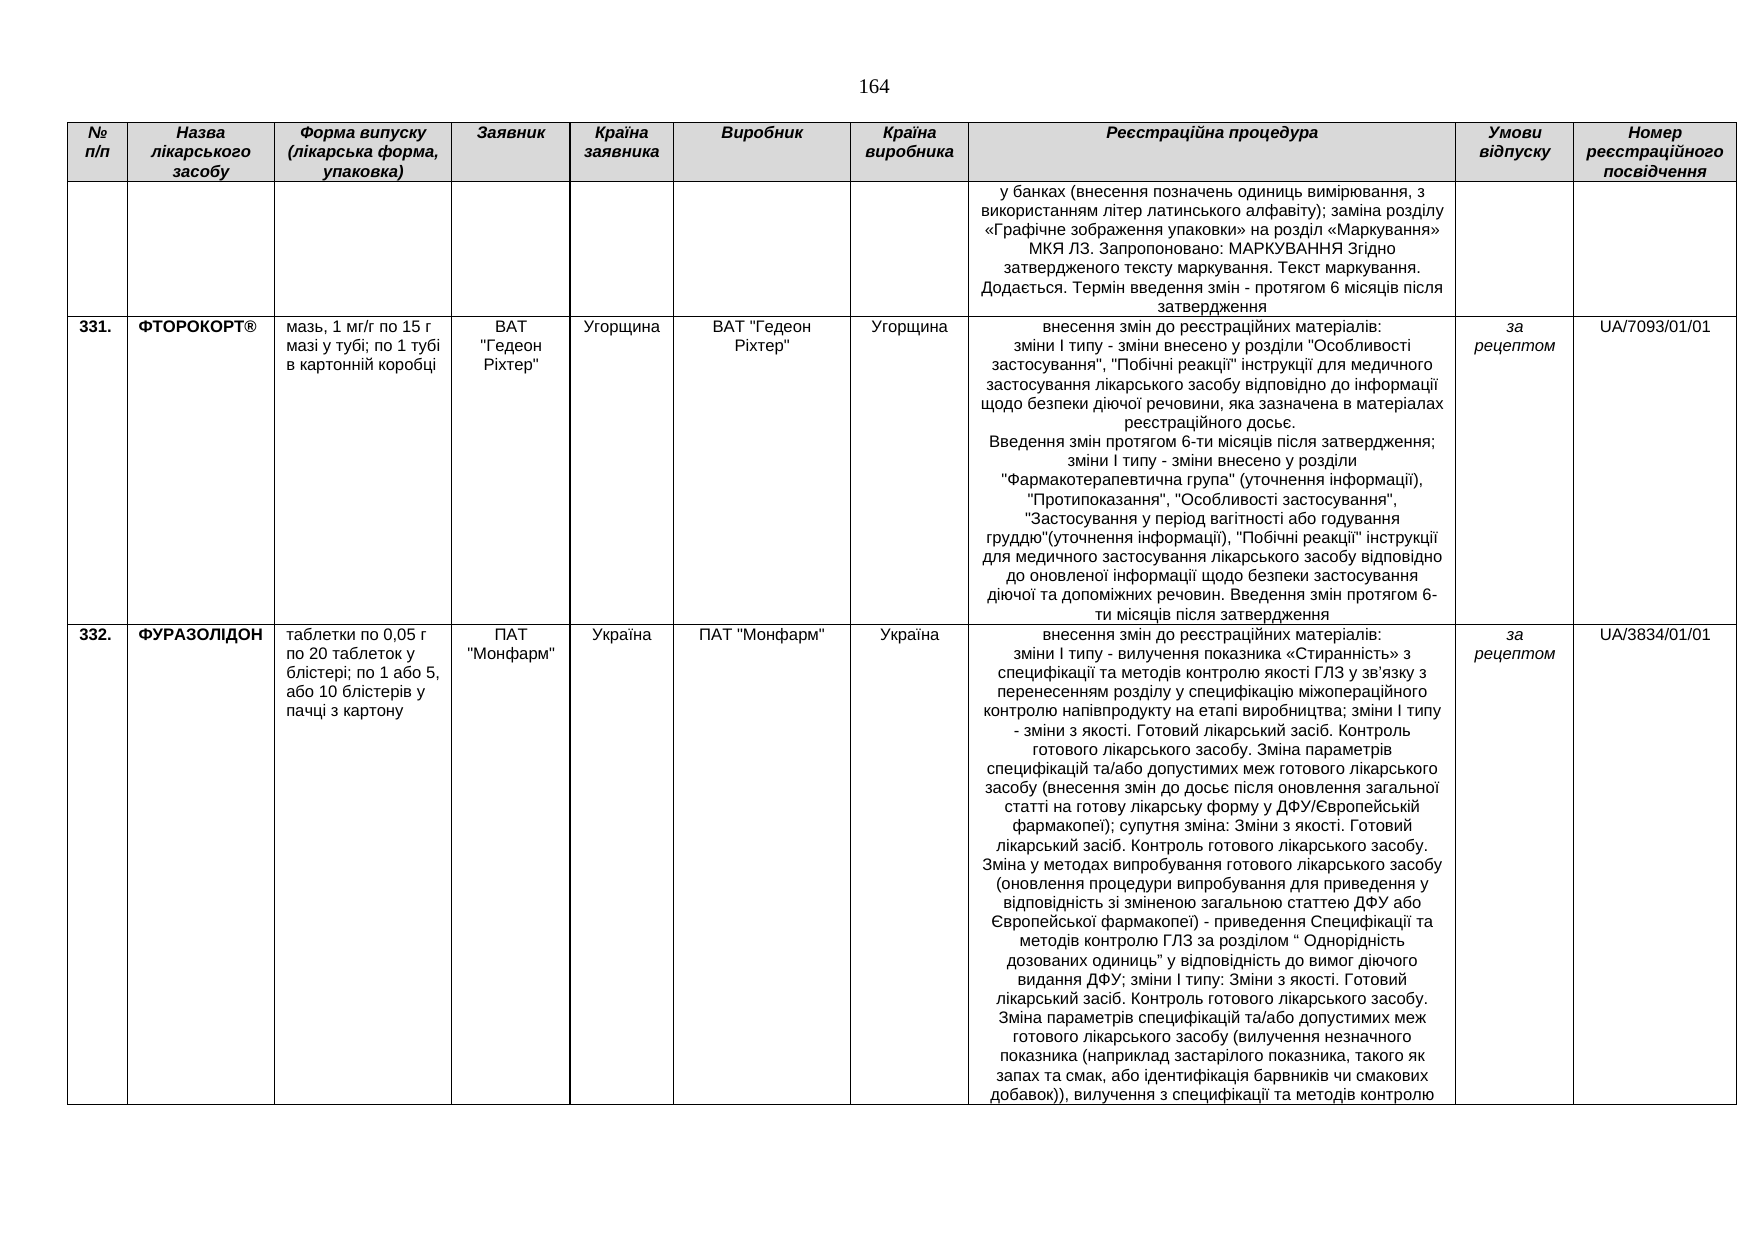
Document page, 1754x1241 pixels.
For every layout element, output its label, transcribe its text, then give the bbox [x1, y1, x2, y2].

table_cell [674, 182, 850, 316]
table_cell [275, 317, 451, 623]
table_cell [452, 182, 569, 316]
table_header Країна виробника [851, 123, 968, 181]
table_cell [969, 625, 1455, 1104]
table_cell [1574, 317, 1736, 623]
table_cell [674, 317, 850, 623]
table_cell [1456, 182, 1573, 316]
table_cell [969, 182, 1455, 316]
table_header Умови відпуску [1456, 123, 1573, 181]
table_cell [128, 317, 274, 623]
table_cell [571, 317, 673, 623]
table_header Країна заявника [571, 123, 673, 181]
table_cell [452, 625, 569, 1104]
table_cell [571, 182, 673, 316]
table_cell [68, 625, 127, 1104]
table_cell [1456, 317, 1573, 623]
table_header № п/п [68, 123, 127, 181]
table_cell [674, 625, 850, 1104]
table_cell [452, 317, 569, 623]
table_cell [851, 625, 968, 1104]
table_header Реєстраційна процедура [969, 123, 1455, 181]
table_header Форма випуску (лікарська форма, упаковка) [275, 123, 451, 181]
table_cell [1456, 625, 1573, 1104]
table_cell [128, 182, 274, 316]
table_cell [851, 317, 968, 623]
table_header Виробник [674, 123, 850, 181]
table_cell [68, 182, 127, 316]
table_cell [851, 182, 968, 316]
table_header Назва лікарського засобу [128, 123, 274, 181]
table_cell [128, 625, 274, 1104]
table_header Номер реєстраційного посвідчення [1574, 123, 1736, 181]
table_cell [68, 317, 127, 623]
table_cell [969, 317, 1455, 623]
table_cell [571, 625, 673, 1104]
table_header Заявник [452, 123, 569, 181]
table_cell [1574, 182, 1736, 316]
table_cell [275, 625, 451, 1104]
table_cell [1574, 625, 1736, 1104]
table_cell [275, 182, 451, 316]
